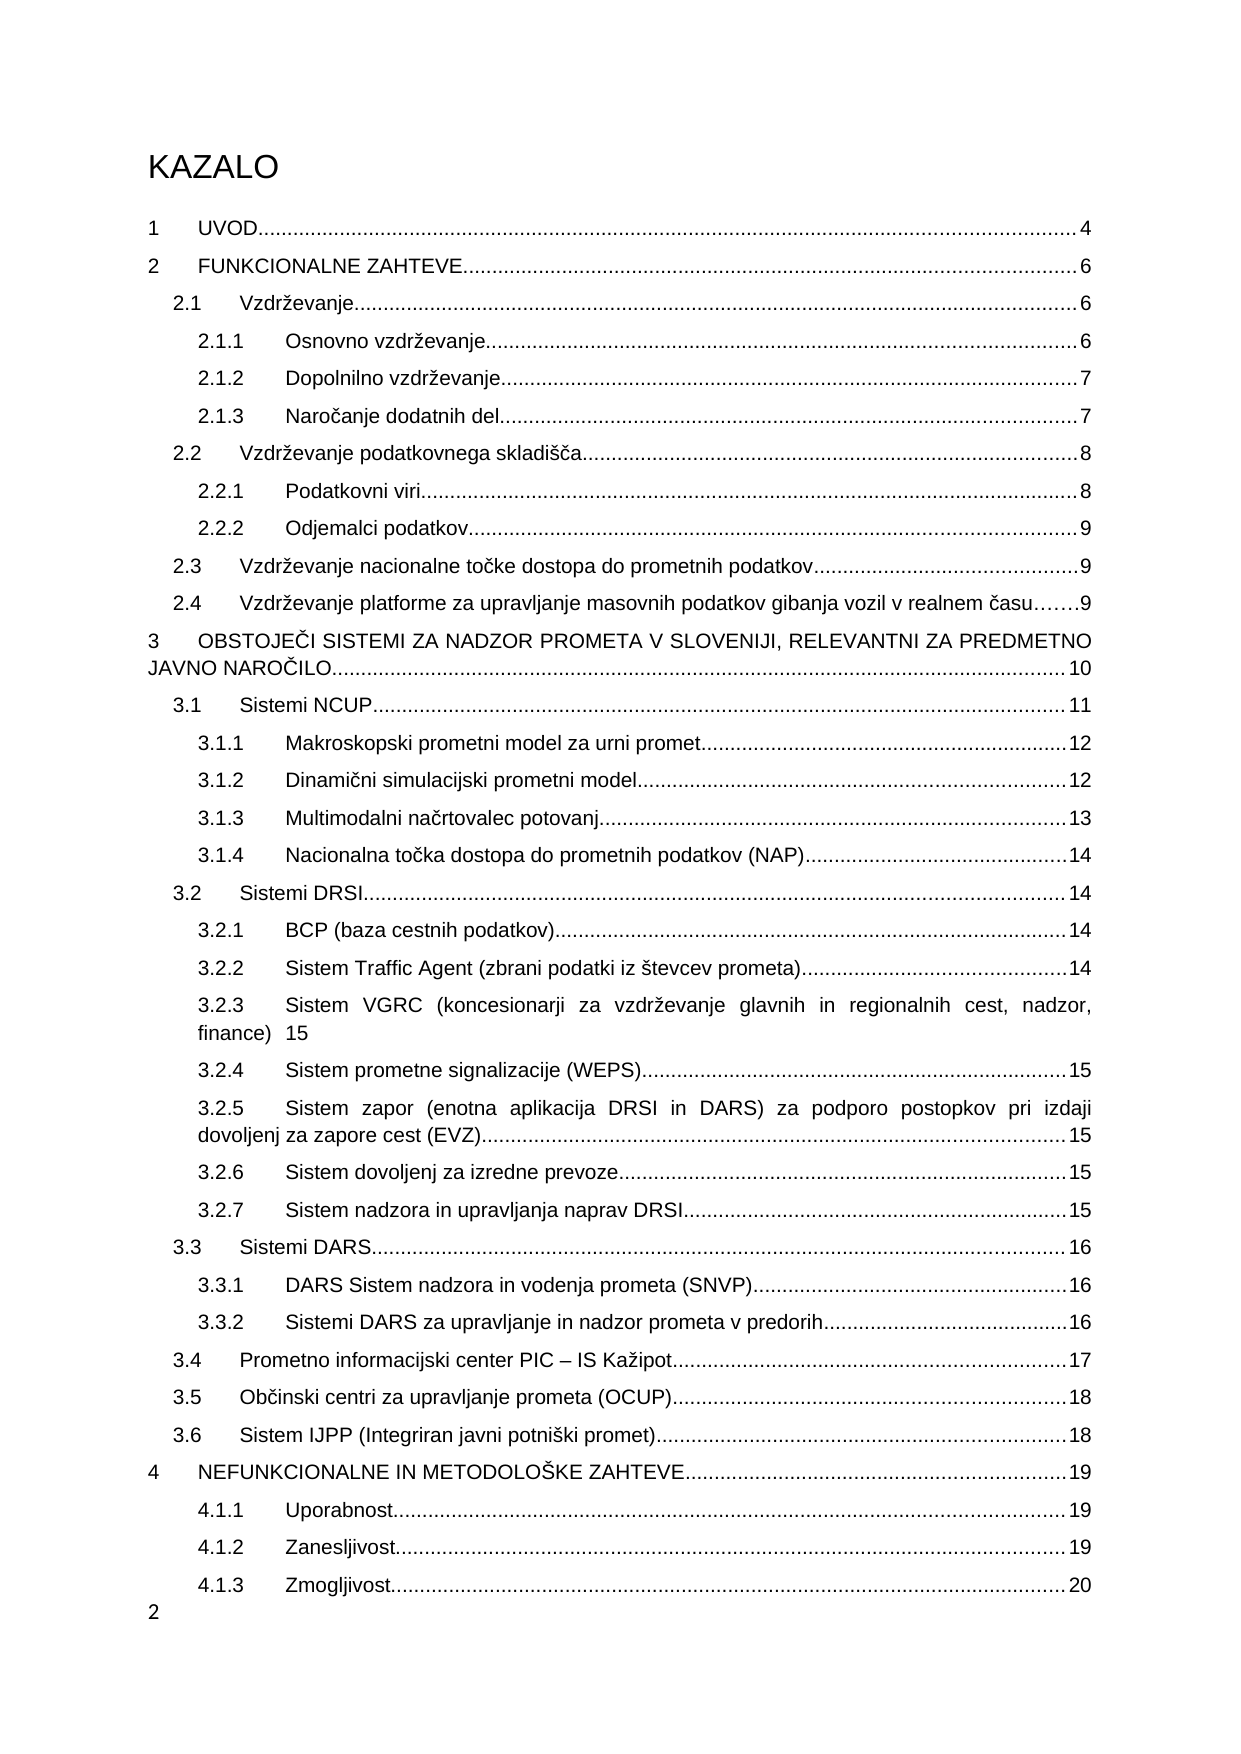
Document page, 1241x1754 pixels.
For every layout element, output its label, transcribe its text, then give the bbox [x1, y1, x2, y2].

text 2 FUNKCIONALNE ZAHTEVE 6 [148, 251, 1093, 278]
text 2.1 Vzdrževanje 6 [173, 288, 1093, 315]
text 3.3 Sistemi DARS 16 [173, 1232, 1093, 1259]
text 3.6 Sistem IJPP (Integriran javni potniški promet) 18 [173, 1419, 1093, 1446]
text 4.1.3 Zmogljivost 20 [198, 1569, 1093, 1596]
text 2.3 Vzdrževanje nacionalne točke dostopa do prometnih podatkov 9 [173, 551, 1093, 578]
text 3.1.2 Dinamični simulacijski prometni model 12 [198, 765, 1093, 792]
text 3.2.6 Sistem dovoljenj za izredne prevoze 15 [198, 1157, 1093, 1184]
text 2.1.1 Osnovno vzdrževanje 6 [198, 326, 1093, 353]
text 3.2.3 Sistem VGRC (koncesionarji za vzdrževanje glavnih in regionalnih cest, nadzor, finance) 15 [198, 990, 1093, 1044]
text 3.3.1 DARS Sistem nadzora in vodenja prometa (SNVP) 16 [198, 1269, 1093, 1296]
text 1 UVOD 4 [148, 213, 1093, 240]
text 3.2.5 Sistem zapor (enotna aplikacija DRSI in DARS) za podporo postopkov pri izdaji dovoljenj za zapore cest (EVZ) 15 [198, 1092, 1093, 1146]
text 3.1.3 Multimodalni načrtovalec potovanj 13 [198, 803, 1093, 830]
text 3.1.1 Makroskopski prometni model za urni promet 12 [198, 728, 1093, 755]
text 2.1.3 Naročanje dodatnih del 7 [198, 401, 1093, 428]
text 3.2.2 Sistem Traffic Agent (zbrani podatki iz števcev prometa) 14 [198, 953, 1093, 980]
text 3.5 Občinski centri za upravljanje prometa (OCUP) 18 [173, 1382, 1093, 1409]
text 4.1.2 Zanesljivost 19 [198, 1532, 1093, 1559]
text 4.1.1 Uporabnost 19 [198, 1494, 1093, 1521]
text 2.2.1 Podatkovni viri 8 [198, 476, 1093, 503]
text 3.1.4 Nacionalna točka dostopa do prometnih podatkov (NAP) 14 [198, 840, 1093, 867]
text 2.2 Vzdrževanje podatkovnega skladišča 8 [173, 438, 1093, 465]
text 3.2 Sistemi DRSI 14 [173, 878, 1093, 905]
text 3.2.1 BCP (baza cestnih podatkov) 14 [198, 915, 1093, 942]
text 2.2.2 Odjemalci podatkov 9 [198, 513, 1093, 540]
text 3.4 Prometno informacijski center PIC – IS Kažipot 17 [173, 1344, 1093, 1371]
text 3.2.4 Sistem prometne signalizacije (WEPS) 15 [198, 1055, 1093, 1082]
text 2.4 Vzdrževanje platforme za upravljanje masovnih podatkov gibanja vozil v realnem času 9 [173, 588, 1093, 615]
text 3.2.7 Sistem nadzora in upravljanja naprav DRSI 15 [198, 1194, 1093, 1221]
text 4 NEFUNKCIONALNE IN METODOLOŠKE ZAHTEVE 19 [148, 1457, 1093, 1484]
text KAZALO [148, 148, 1093, 186]
text 3.1 Sistemi NCUP 11 [173, 690, 1093, 717]
text 3 OBSTOJEČI SISTEMI ZA NADZOR PROMETA V SLOVENIJI, RELEVANTNI ZA PREDMETNO JAVNO NAROČILO 10 [148, 626, 1093, 680]
text 2.1.2 Dopolnilno vzdrževanje 7 [198, 363, 1093, 390]
text 3.3.2 Sistemi DARS za upravljanje in nadzor prometa v predorih 16 [198, 1307, 1093, 1334]
